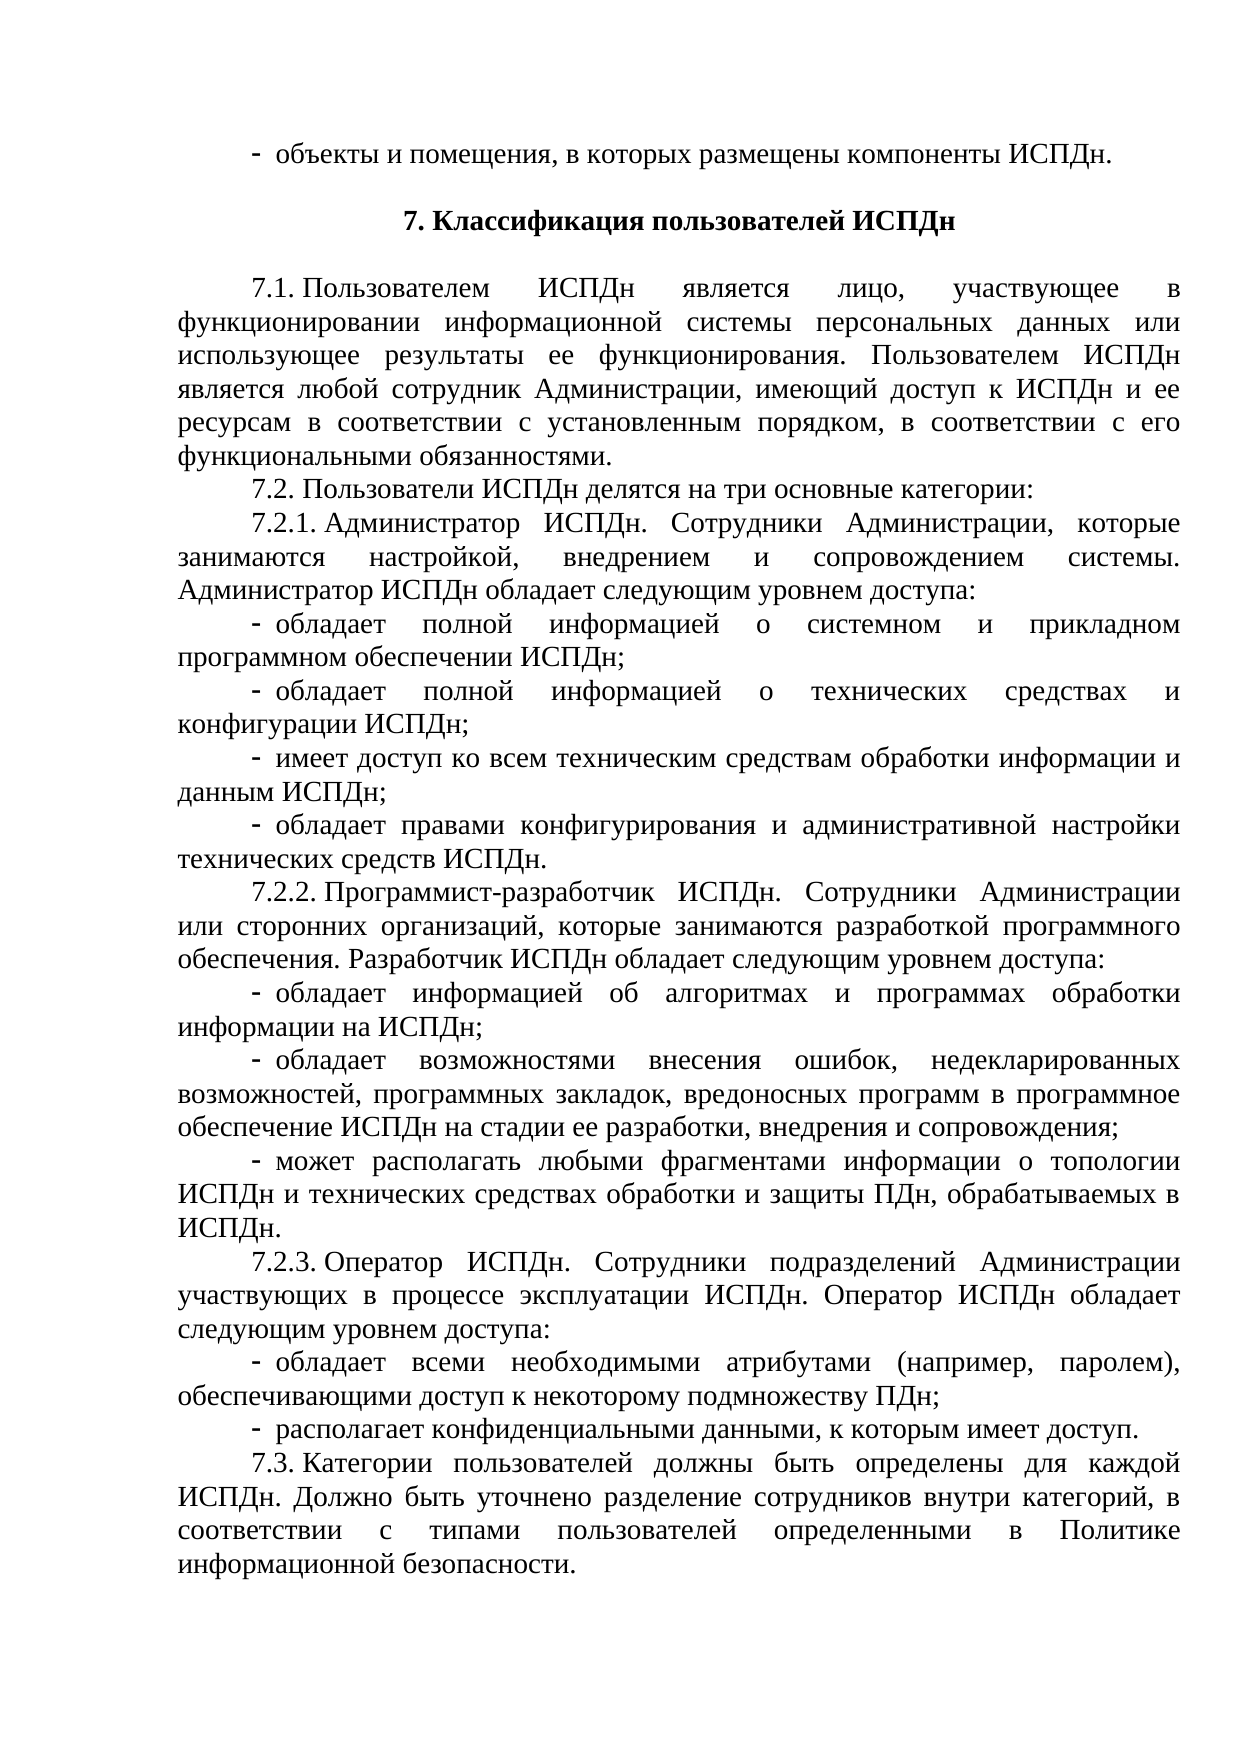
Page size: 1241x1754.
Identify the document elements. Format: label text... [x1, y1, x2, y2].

list обладает правами конфигурирования и административной настройки технических средств ИСПДн. [177, 807, 1181, 874]
list Категории пользователей должны быть определены для каждой ИСПДн. Должно быть уточнено разделение сотрудников внутри категорий, в соответствии с типами пользователей определенными в Политике информационной безопасности. [177, 1445, 1181, 1579]
list обладает информацией об алгоритмах и программах обработки информации на ИСПДн; [177, 975, 1181, 1042]
list обладает полной информацией о технических средствах и конфигурации ИСПДн; [177, 673, 1181, 740]
list Пользователи ИСПДн делятся на три основные категории: [177, 472, 1181, 505]
list Пользователем ИСПДн является лицо, участвующее в функционировании информационной системы персональных данных или использующее результаты ее функционирования. Пользователем ИСПДн является любой сотрудник Администрации, имеющий доступ к ИСПДн и ее ресурсам в соответствии с установленным порядком, в соответствии с его функциональными обязанностями. [177, 270, 1181, 472]
list обладает полной информацией о системном и прикладном программном обеспечении ИСПДн; [177, 606, 1181, 673]
list объекты и помещения, в которых размещены компоненты ИСПДн. [177, 136, 1181, 170]
list Классификация пользователей ИСПДн [177, 203, 1181, 237]
list имеет доступ ко всем техническим средствам обработки информации и данным ИСПДн; [177, 740, 1181, 807]
list Программист-разработчик ИСПДн. Сотрудники Администрации или сторонних организаций, которые занимаются разработкой программного обеспечения. Разработчик ИСПДн обладает следующим уровнем доступа: [177, 874, 1181, 975]
list Оператор ИСПДн. Сотрудники подразделений Администрации участвующих в процессе эксплуатации ИСПДн. Оператор ИСПДн обладает следующим уровнем доступа: [177, 1244, 1181, 1344]
list обладает всеми необходимыми атрибутами (например, паролем), обеспечивающими доступ к некоторому подмножеству ПДн; [177, 1344, 1181, 1412]
list обладает возможностями внесения ошибок, недекларированных возможностей, программных закладок, вредоносных программ в программное обеспечение ИСПДн на стадии ее разработки, внедрения и сопровождения; [177, 1042, 1181, 1143]
list может располагать любыми фрагментами информации о топологии ИСПДн и технических средствах обработки и защиты ПДн, обрабатываемых в ИСПДн. [177, 1143, 1181, 1244]
list Администратор ИСПДн. Сотрудники Администрации, которые занимаются настройкой, внедрением и сопровождением системы. Администратор ИСПДн обладает следующим уровнем доступа: [177, 505, 1181, 606]
list располагает конфиденциальными данными, к которым имеет доступ. [177, 1412, 1181, 1445]
